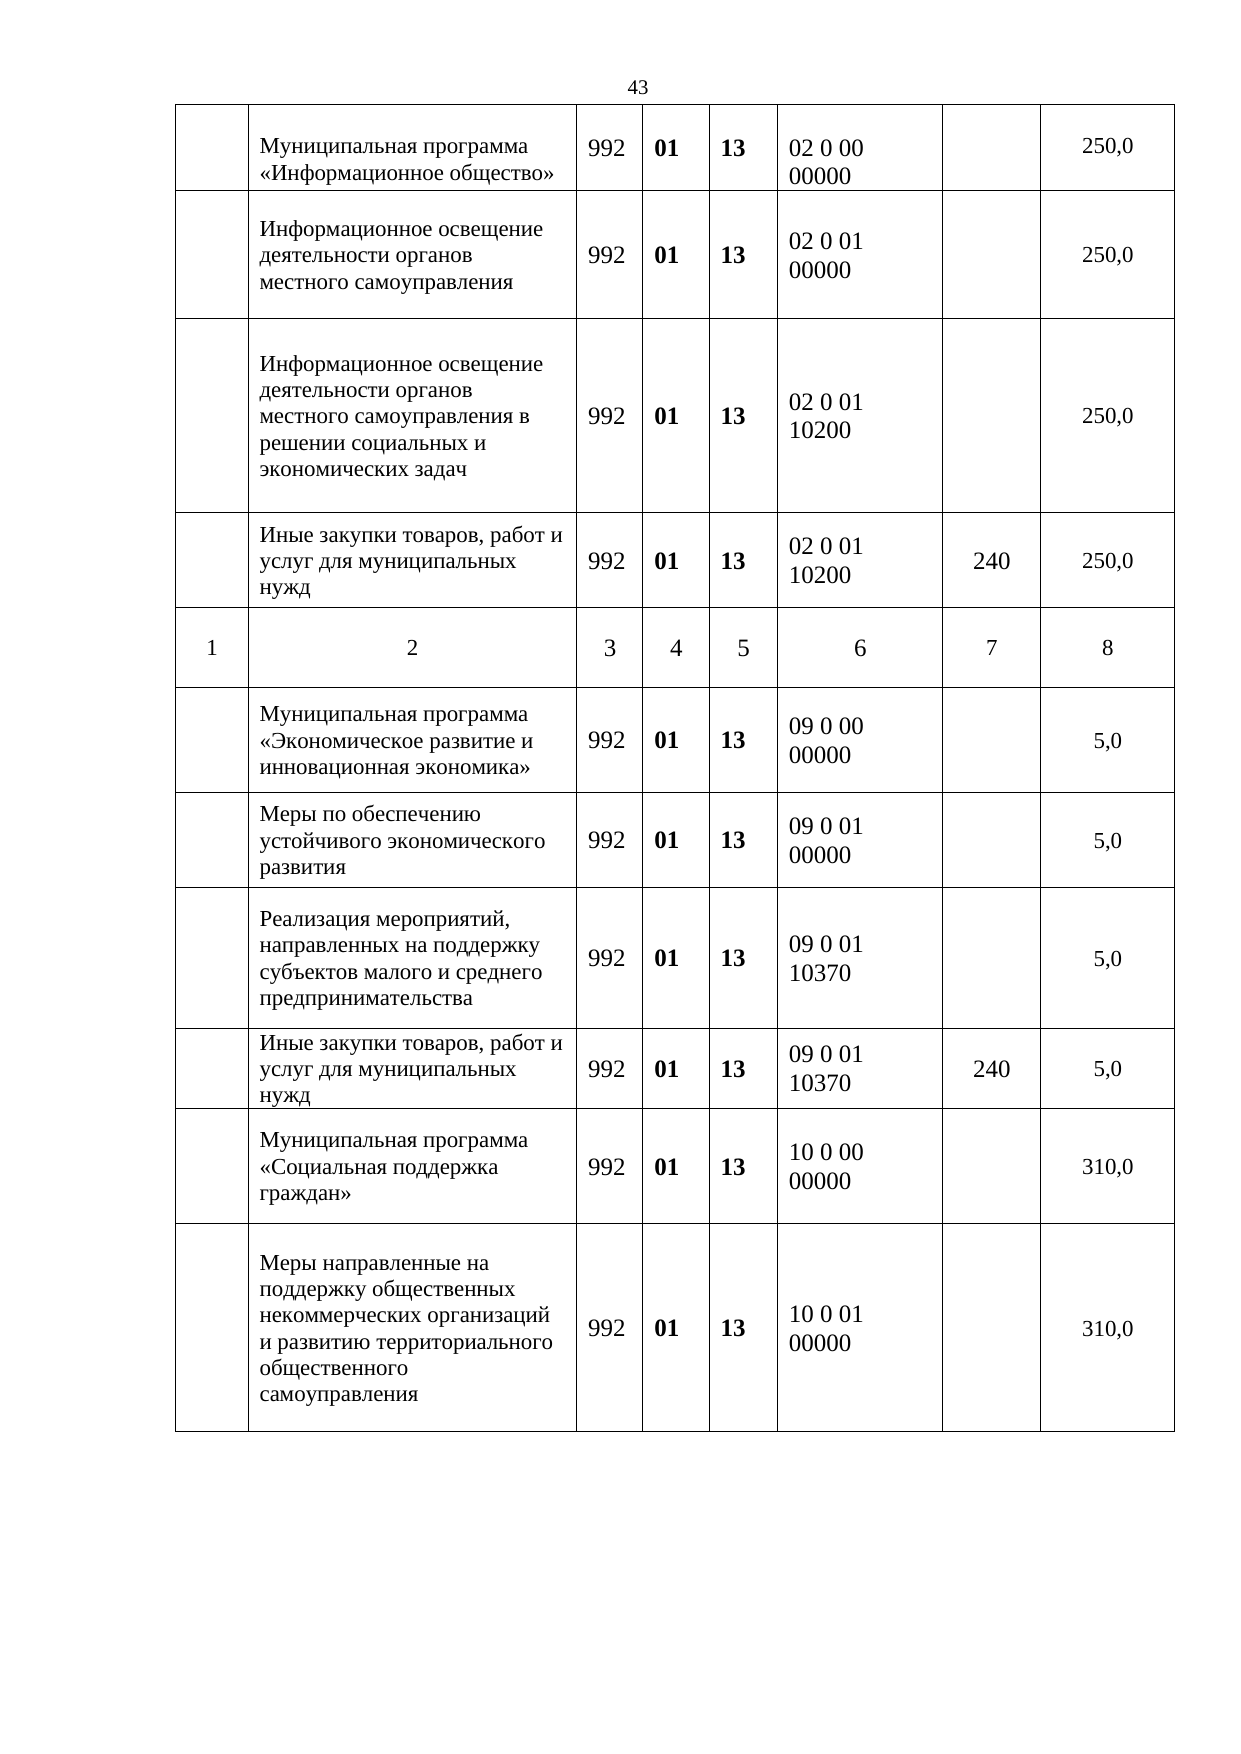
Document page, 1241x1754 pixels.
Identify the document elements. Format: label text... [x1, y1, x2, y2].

table_cell 250,0 [1041, 191, 1174, 318]
table_cell 02 0 01 00000 [778, 191, 942, 318]
table_cell 992 [577, 1029, 642, 1108]
table_cell 3 [577, 608, 642, 687]
table_cell Муниципальная программа «Экономическое развитие и инновационная экономика» [249, 688, 576, 792]
table_cell [943, 319, 1040, 512]
table_cell Меры направленные на поддержку общественных некоммерческих организаций и развитию территориального общественного самоуправления [249, 1224, 576, 1431]
table_cell [176, 191, 248, 318]
table_cell 10 0 00 00000 [778, 1109, 942, 1223]
table_cell 992 [577, 513, 642, 607]
table_cell 992 [577, 688, 642, 792]
table_cell 13 [710, 793, 777, 887]
table_cell 02 0 00 00000 [778, 105, 942, 190]
table_cell [176, 1224, 248, 1431]
table_cell 10 0 01 00000 [778, 1224, 942, 1431]
table_cell 992 [577, 319, 642, 512]
table_cell 13 [710, 1109, 777, 1223]
table_cell 09 0 01 10370 [778, 1029, 942, 1108]
table_cell [943, 888, 1040, 1028]
table_cell 250,0 [1041, 105, 1174, 190]
table_cell Иные закупки товаров, работ и услуг для муниципальных нужд [249, 1029, 576, 1108]
table_cell 992 [577, 105, 642, 190]
table_cell 01 [643, 888, 709, 1028]
table_cell 5,0 [1041, 793, 1174, 887]
table_cell 1 [176, 608, 248, 687]
table_cell 13 [710, 513, 777, 607]
table_cell 2 [249, 608, 576, 687]
table_cell Информационное освещение деятельности органов местного самоуправления [249, 191, 576, 318]
table_cell 01 [643, 1109, 709, 1223]
table_cell 6 [778, 608, 942, 687]
table_cell 13 [710, 888, 777, 1028]
table_cell 01 [643, 1029, 709, 1108]
table_cell Реализация мероприятий, направленных на поддержку субъектов малого и среднего предпринимательства [249, 888, 576, 1028]
table_cell 5,0 [1041, 888, 1174, 1028]
table_cell [176, 319, 248, 512]
table_cell 13 [710, 1224, 777, 1431]
table_cell 09 0 00 00000 [778, 688, 942, 792]
table_cell 8 [1041, 608, 1174, 687]
table_cell [943, 793, 1040, 887]
table_cell 5 [710, 608, 777, 687]
table_cell [943, 191, 1040, 318]
table_cell 240 [943, 1029, 1040, 1108]
table_cell [943, 1224, 1040, 1431]
table_cell 01 [643, 793, 709, 887]
table_cell 01 [643, 1224, 709, 1431]
table_cell [176, 513, 248, 607]
table_cell 13 [710, 1029, 777, 1108]
table_cell 250,0 [1041, 513, 1174, 607]
table_cell Информационное освещение деятельности органов местного самоуправления в решении социальных и экономических задач [249, 319, 576, 512]
table_cell 13 [710, 191, 777, 318]
table_cell [943, 1109, 1040, 1223]
table_cell 01 [643, 105, 709, 190]
table_cell [176, 1109, 248, 1223]
table_cell [176, 1029, 248, 1108]
table_cell 02 0 01 10200 [778, 513, 942, 607]
table_cell 13 [710, 319, 777, 512]
table_cell [176, 688, 248, 792]
table_cell 992 [577, 191, 642, 318]
table_cell [943, 688, 1040, 792]
table_cell Муниципальная программа «Социальная поддержка граждан» [249, 1109, 576, 1223]
table_cell 250,0 [1041, 319, 1174, 512]
table_cell 240 [943, 513, 1040, 607]
table_cell 992 [577, 793, 642, 887]
table_cell 310,0 [1041, 1224, 1174, 1431]
table_cell [943, 105, 1040, 190]
table_cell 5,0 [1041, 688, 1174, 792]
table_cell 09 0 01 00000 [778, 793, 942, 887]
table_cell 7 [943, 608, 1040, 687]
table_cell Иные закупки товаров, работ и услуг для муниципальных нужд [249, 513, 576, 607]
table_cell [176, 793, 248, 887]
table_cell 01 [643, 191, 709, 318]
table_cell Меры по обеспечению устойчивого экономического развития [249, 793, 576, 887]
table_cell 4 [643, 608, 709, 687]
table_cell 13 [710, 105, 777, 190]
table_cell 02 0 01 10200 [778, 319, 942, 512]
table_cell 01 [643, 688, 709, 792]
table_cell 13 [710, 688, 777, 792]
table_cell [176, 888, 248, 1028]
table_cell [176, 105, 248, 190]
table_cell 992 [577, 1224, 642, 1431]
table_cell 992 [577, 888, 642, 1028]
table_cell 310,0 [1041, 1109, 1174, 1223]
table_cell 5,0 [1041, 1029, 1174, 1108]
table_cell 09 0 01 10370 [778, 888, 942, 1028]
table_cell Муниципальная программа «Информационное общество» [249, 105, 576, 190]
table_cell 01 [643, 513, 709, 607]
table_cell 01 [643, 319, 709, 512]
table_cell 992 [577, 1109, 642, 1223]
